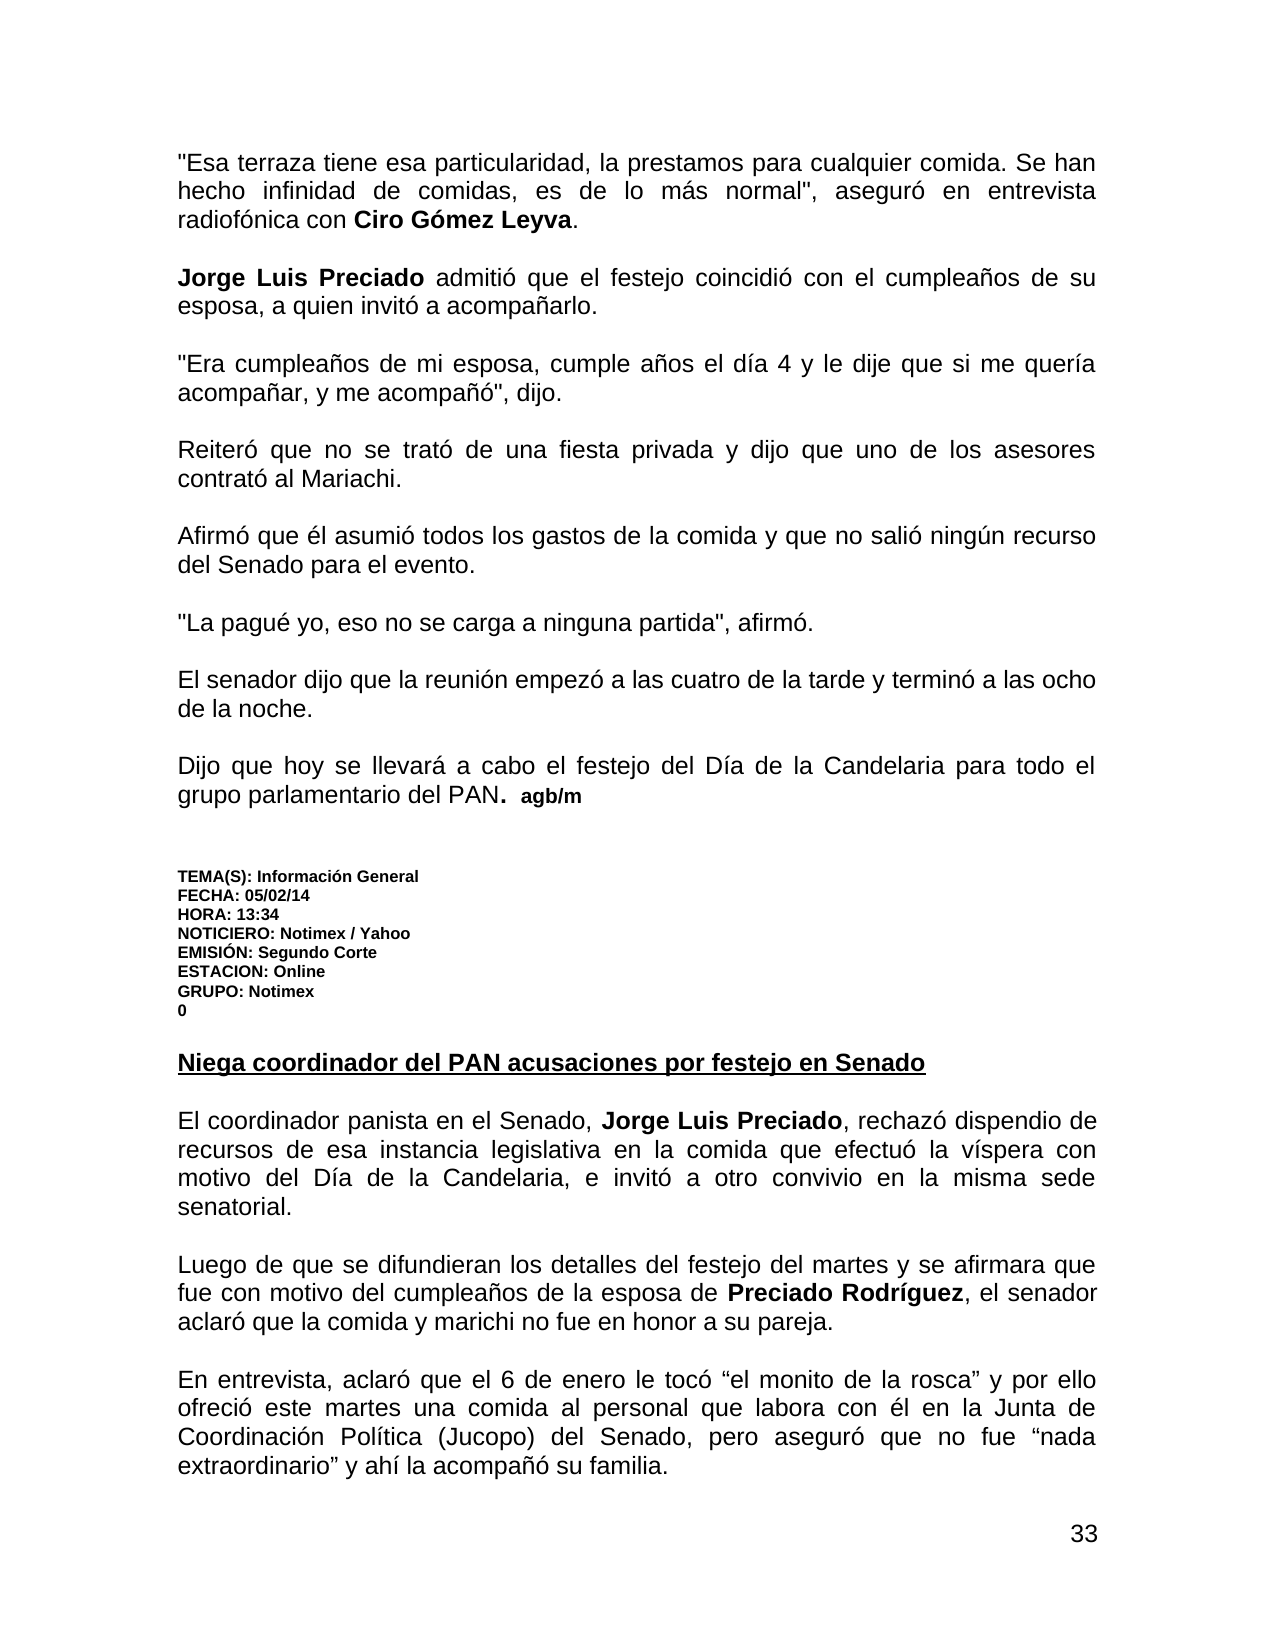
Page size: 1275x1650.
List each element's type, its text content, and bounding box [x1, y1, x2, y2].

text GRUPO: Notimex [177, 981, 1098, 1001]
text NOTICIERO: Notimex / Yahoo [177, 924, 1098, 943]
text "La pagué yo, eso no se carga a ninguna partida", afirmó. [177, 608, 1098, 636]
text Niega coordinador del PAN acusaciones por festejo en Senado [177, 1048, 1098, 1077]
text HORA: 13:34 [177, 905, 1098, 924]
text El senador dijo que la reunión empezó a las cuatro de la tarde y terminó a las ocho de la noche. [177, 665, 1098, 723]
text ESTACION: Online [177, 962, 1098, 981]
text Dijo que hoy se llevará a cabo el festejo del Día de la Candelaria para todo el grupo parlamentario del PAN. agb/m [177, 751, 1098, 809]
text FECHA: 05/02/14 [177, 886, 1098, 905]
text 0 [177, 1001, 1098, 1020]
text EMISIÓN: Segundo Corte [177, 943, 1098, 962]
text Afirmó que él asumió todos los gastos de la comida y que no salió ningún recurso del Senado para el evento. [177, 521, 1098, 579]
text En entrevista, aclaró que el 6 de enero le tocó “el monito de la rosca” y por ello ofreció este martes una comida al personal que labora con él en la Junta de Coordinación Política (Jucopo) del Senado, pero aseguró que no fue “nada extraordinario” y ahí la acompañó su familia. [177, 1365, 1098, 1480]
text Luego de que se difundieran los detalles del festejo del martes y se afirmara que fue con motivo del cumpleaños de la esposa de Preciado Rodríguez, el senador aclaró que la comida y marichi no fue en honor a su pareja. [177, 1250, 1098, 1336]
text Reiteró que no se trató de una fiesta privada y dijo que uno de los asesores contrató al Mariachi. [177, 435, 1098, 493]
text "Era cumpleaños de mi esposa, cumple años el día 4 y le dije que si me quería acompañar, y me acompañó", dijo. [177, 349, 1098, 406]
text TEMA(S): Información General [177, 866, 1098, 886]
text "Esa terraza tiene esa particularidad, la prestamos para cualquier comida. Se han hecho infinidad de comidas, es de lo más normal", aseguró en entrevista radiofónica con Ciro Gómez Leyva. [177, 148, 1098, 234]
text Jorge Luis Preciado admitió que el festejo coincidió con el cumpleaños de su esposa, a quien invitó a acompañarlo. [177, 263, 1098, 320]
text El coordinador panista en el Senado, Jorge Luis Preciado, rechazó dispendio de recursos de esa instancia legislativa en la comida que efectuó la víspera con motivo del Día de la Candelaria, e invitó a otro convivio en la misma sede senatorial. [177, 1106, 1098, 1221]
